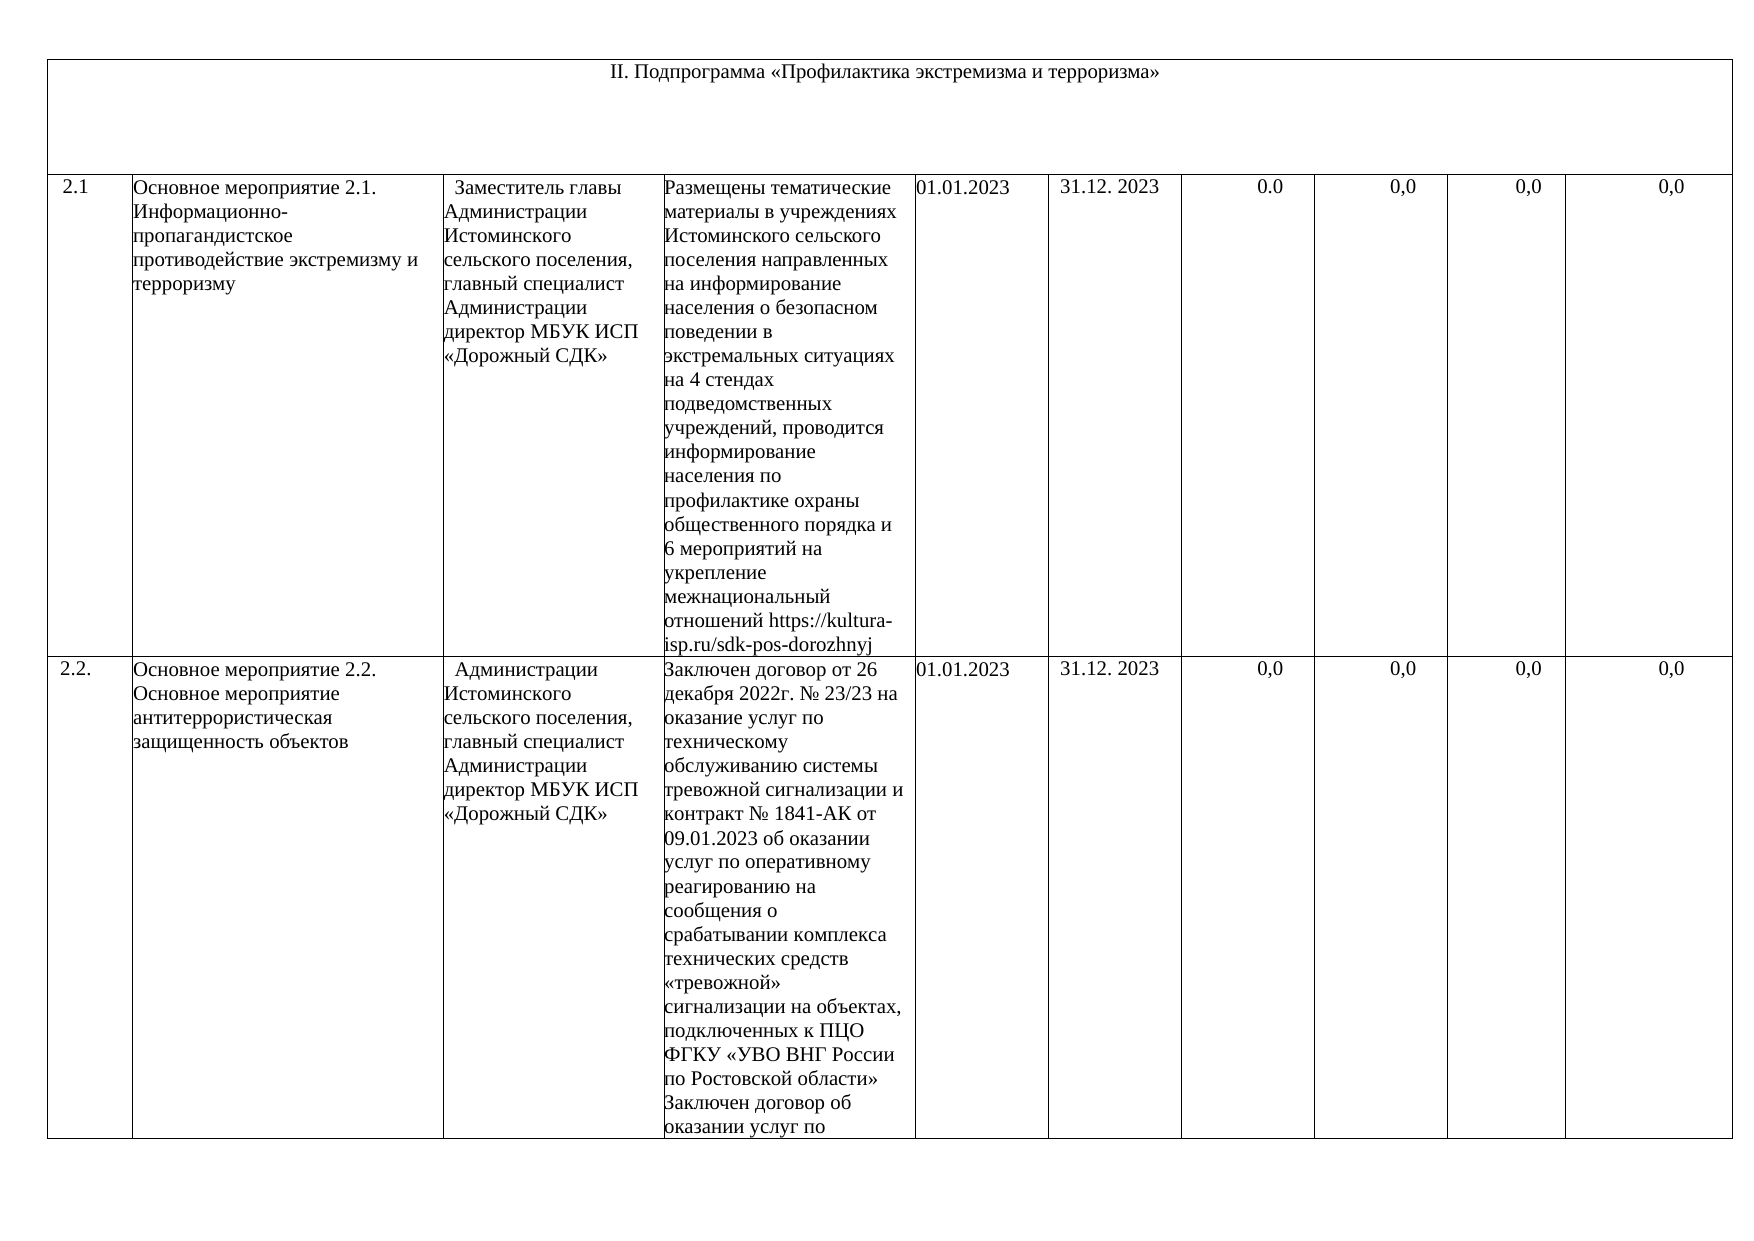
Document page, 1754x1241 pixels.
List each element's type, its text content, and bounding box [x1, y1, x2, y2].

table_cell 0,0 [1566, 175, 1732, 656]
table_cell 0,0 [1566, 657, 1732, 1138]
table_cell 01.01.2023 [916, 657, 1048, 1138]
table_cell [133, 657, 443, 1138]
table_cell Размещены тематические материалы в учреждениях Истоминского сельского поселения направленных на информирование населения о безопасном поведении в экстремальных ситуациях на 4 стендах подведомственных учреждений, проводится информирование населения по профилактике охраны общественного порядка и 6 мероприятий на укрепление межнациональный отношений https://kultura-isp.ru/sdk-pos-dorozhnyj [665, 175, 915, 656]
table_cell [444, 657, 664, 1138]
table_cell II. Подпрограмма «Профилактика экстремизма и терроризма» [48, 60, 1732, 174]
table_cell 01.01.2023 [916, 175, 1048, 656]
table_cell 0.0 [1182, 175, 1314, 656]
table_cell 31.12. 2023 [1049, 657, 1181, 1138]
table_cell Заместитель главы Администрации Истоминского сельского поселения, главный специалист Администрации директор МБУК ИСП «Дорожный СДК» [444, 175, 664, 656]
table_cell Основное мероприятие 2.1. Информационно-пропагандистское противодействие экстремизму и терроризму [133, 175, 443, 656]
table_cell 2.1 [48, 175, 132, 656]
table_cell 0,0 [1315, 657, 1447, 1138]
table_cell 0,0 [1315, 175, 1447, 656]
table_cell 0,0 [1448, 175, 1565, 656]
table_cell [665, 657, 915, 1138]
table_cell 0,0 [1448, 657, 1565, 1138]
table_cell 31.12. 2023 [1049, 175, 1181, 656]
table_cell 0,0 [1182, 657, 1314, 1138]
table_cell 2.2. [48, 657, 132, 1138]
